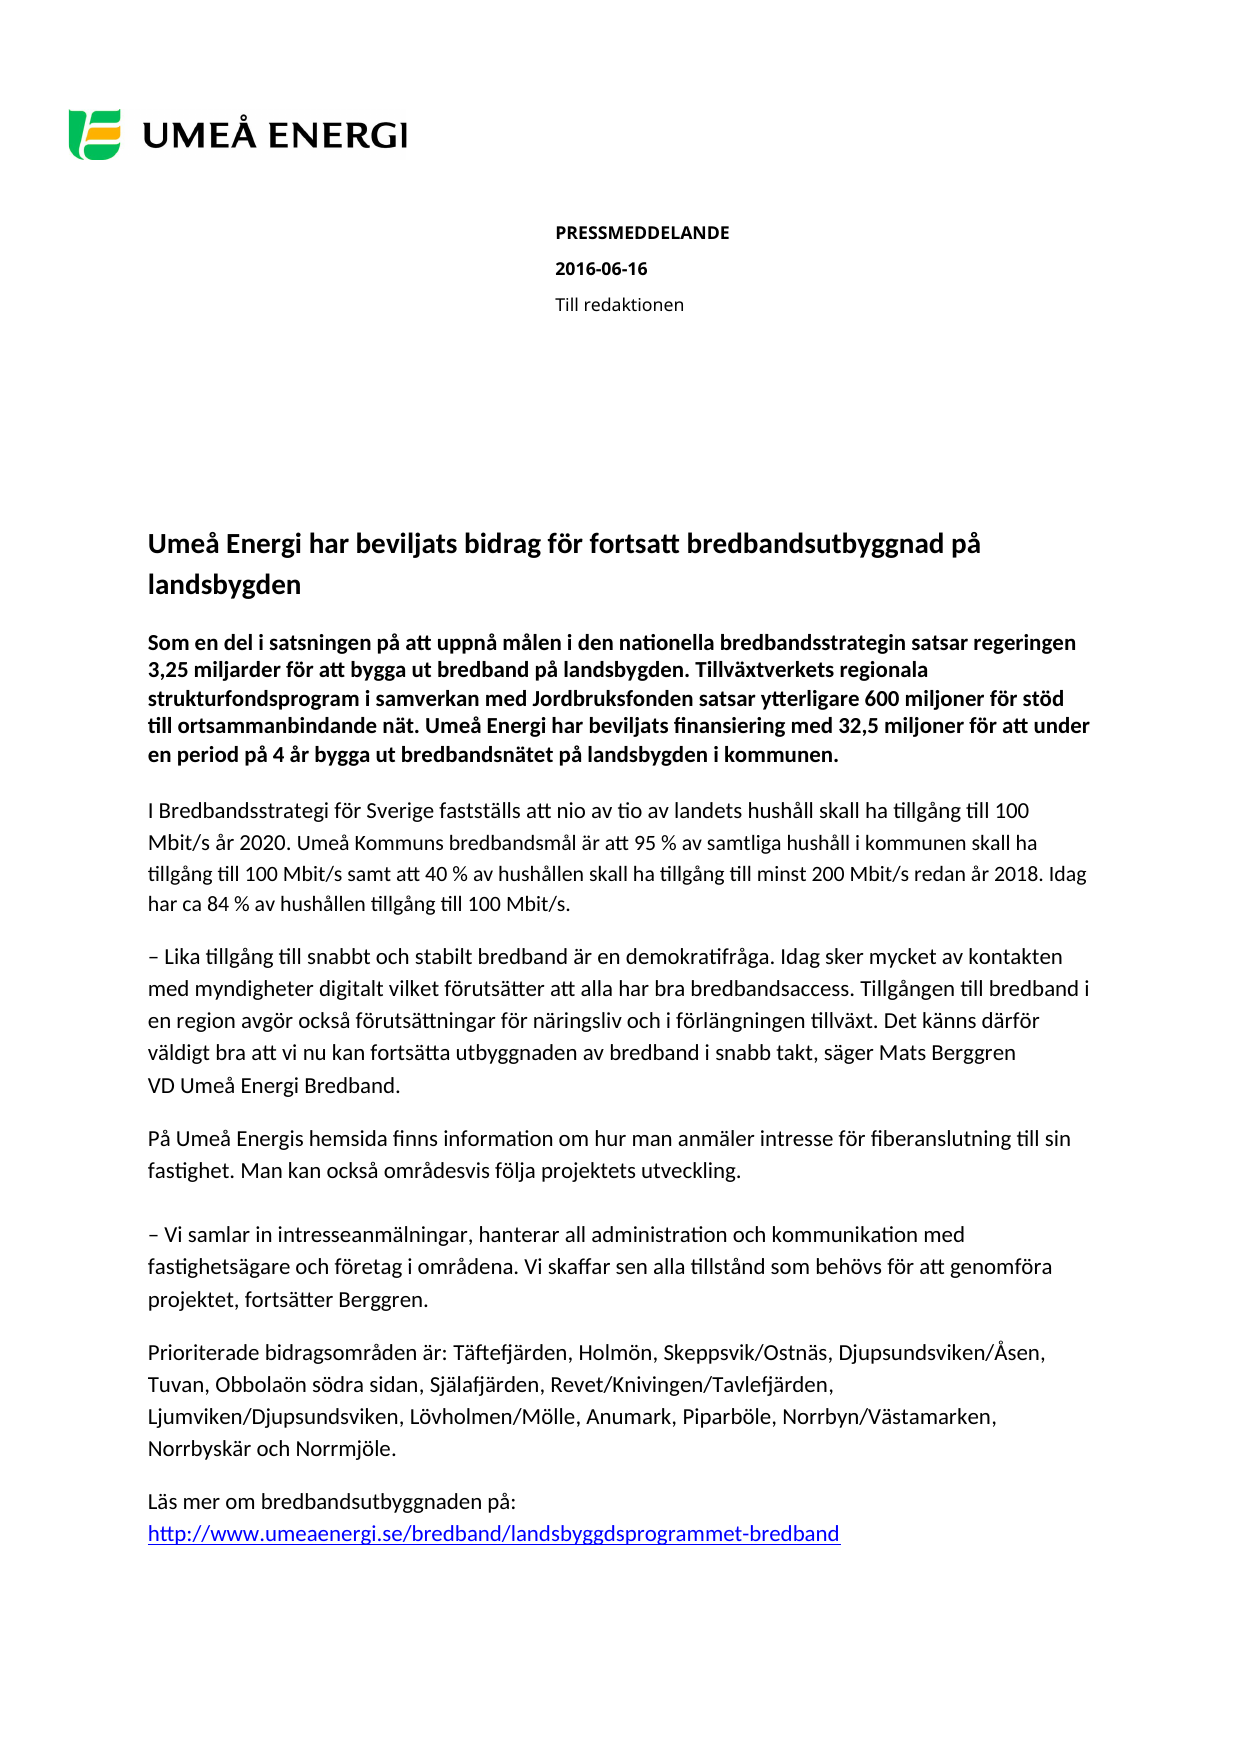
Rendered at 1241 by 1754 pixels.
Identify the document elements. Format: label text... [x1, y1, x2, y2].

subtitle PRESSMEDDELANDE [419, 220, 1122, 244]
picture [68, 109, 407, 160]
text Läs mer om bredbandsutbyggnaden på: http://www.umeaenergi.se/bredband/landsbyggdsprogrammet-bredband [148, 1487, 1093, 1547]
text – Lika tillgång till snabbt och stabilt bredband är en demokratifråga. Idag sker mycket av kontakten med myndigheter digitalt vilket förutsätter att alla har bra bredbandsaccess. Tillgången till bredband i en region avgör också förutsättningar för näringsliv och i förlängningen tillväxt. Det känns därför väldigt bra att vi nu kan fortsätta utbyggnaden av bredband i snabb takt, säger Mats Berggren VD Umeå Energi Bredband. [148, 942, 1093, 1099]
subtitle 2016-06-16 [555, 256, 1122, 281]
text På Umeå Energis hemsida finns information om hur man anmäler intresse för fiberanslutning till sin fastighet. Man kan också områdesvis följa projektets utveckling. – Vi samlar in intresseanmälningar, hanterar all administration och kommunikation med fastighetsägare och företag i områdena. Vi skaffar sen alla tillstånd som behövs för att genomföra projektet, fortsätter Berggren. [148, 1124, 1093, 1313]
text Prioriterade bidragsområden är: Täftefjärden, Holmön, Skeppsvik/Ostnäs, Djupsundsviken/Åsen, Tuvan, Obbolaön södra sidan, Själafjärden, Revet/Knivingen/Tavlefjärden, Ljumviken/Djupsundsviken, Lövholmen/Mölle, Anumark, Piparböle, Norrbyn/Västamarken, Norrbyskär och Norrmjöle. [148, 1338, 1093, 1462]
text Till redaktionen [419, 293, 1122, 317]
text I Bredbandsstrategi för Sverige fastställs att nio av tio av landets hushåll skall ha tillgång till 100 Mbit/s år 2020. Umeå Kommuns bredbandsmål är att 95 % av samtliga hushåll i kommunen skall ha tillgång till 100 Mbit/s samt att 40 % av hushållen skall ha tillgång till minst 200 Mbit/s redan år 2018. Idag har ca 84 % av hushållen tillgång till 100 Mbit/s. [148, 796, 1093, 917]
text Som en del i satsningen på att uppnå målen i den nationella bredbandsstrategin satsar regeringen 3,25 miljarder för att bygga ut bredband på landsbygden. Tillväxtverkets regionala strukturfondsprogram i samverkan med Jordbruksfonden satsar ytterligare 600 miljoner för stöd till ortsammanbindande nät. Umeå Energi har beviljats finansiering med 32,5 miljoner för att under en period på 4 år bygga ut bredbandsnätet på landsbygden i kommunen. [148, 628, 1093, 768]
text Umeå Energi har beviljats bidrag för fortsatt bredbandsutbyggnad på landsbygden [148, 525, 1093, 601]
